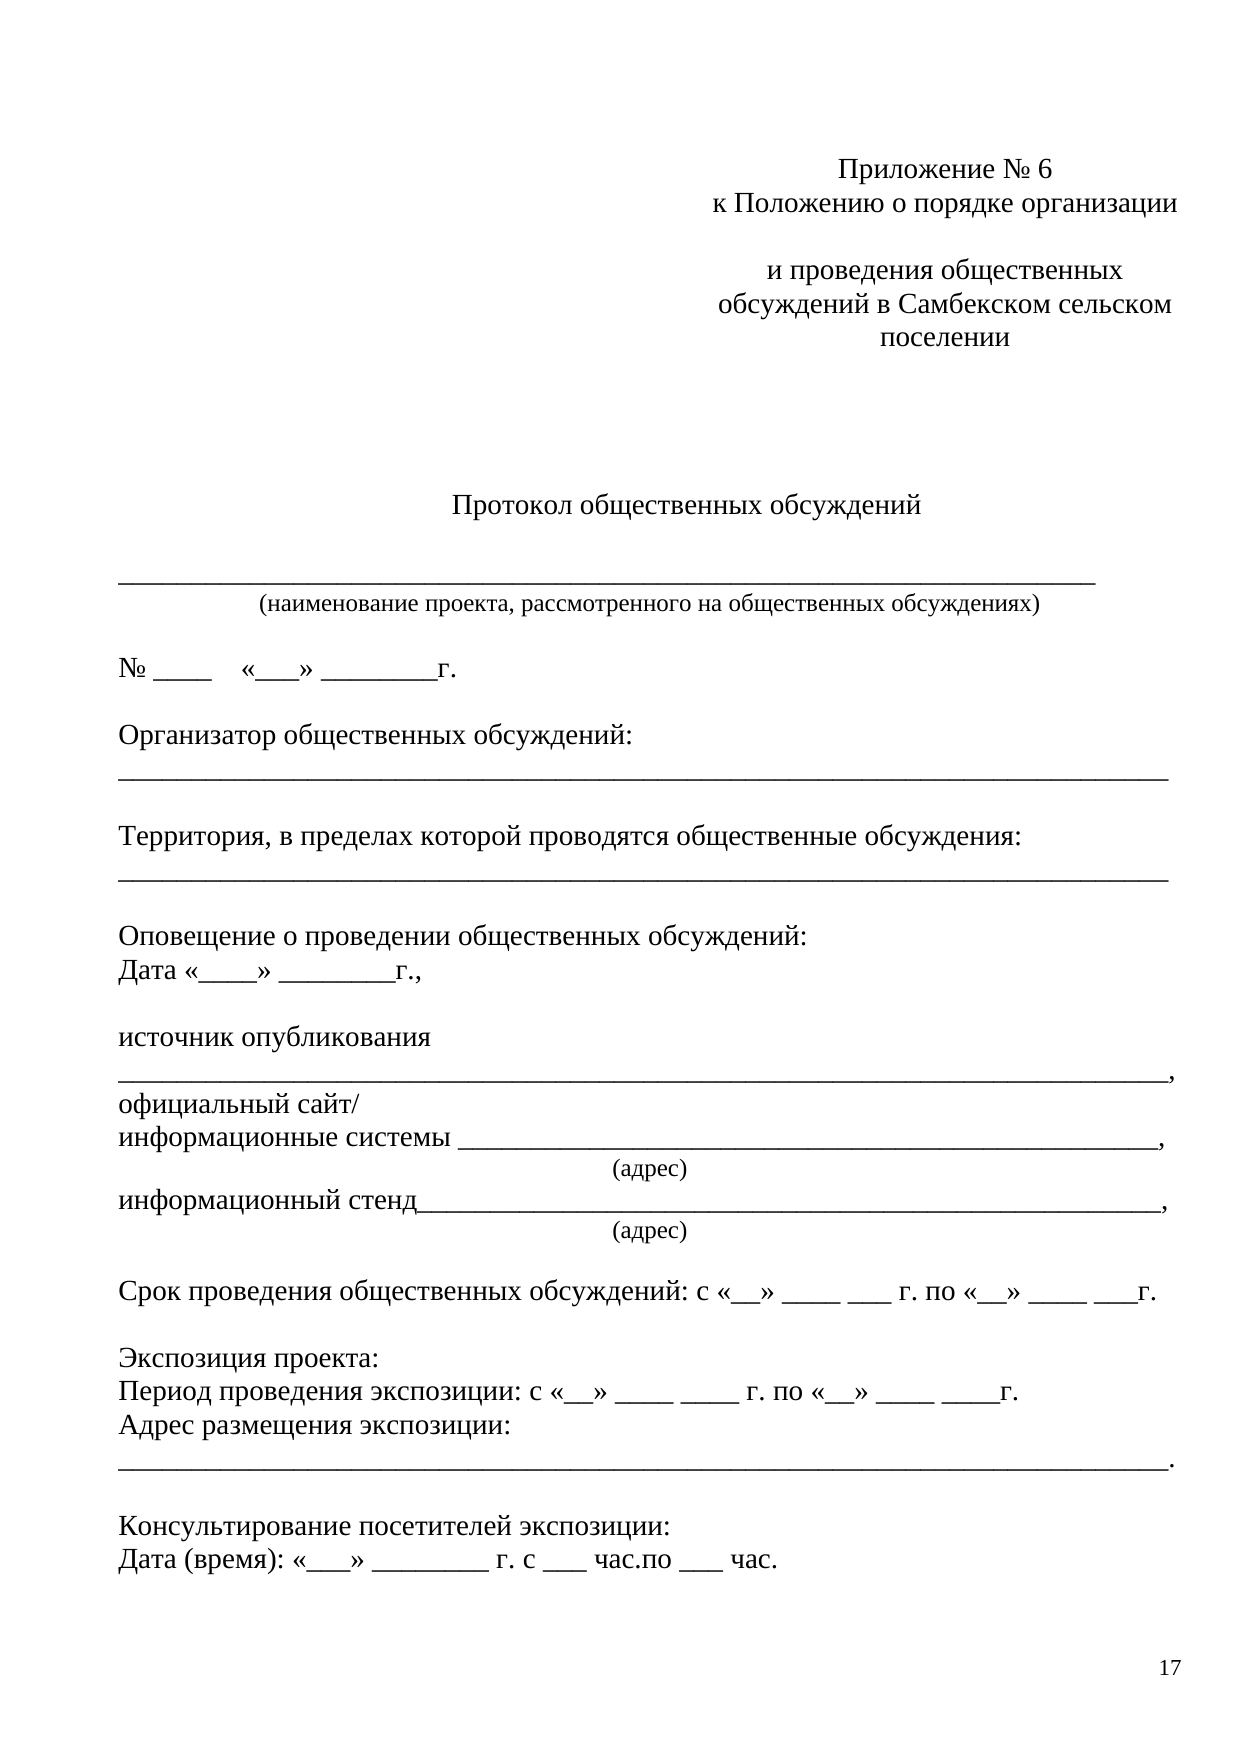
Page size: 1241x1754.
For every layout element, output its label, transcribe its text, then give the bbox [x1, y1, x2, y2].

title к Положению о порядке организации и проведения общественных обсуждений в Самбекском сельском поселении [709, 185, 1181, 353]
text Приложение № 6 [709, 152, 1181, 185]
text Срок проведения общественных обсуждений: с «__» ____ ___ г. по «__» ____ ___г. [118, 1273, 1181, 1306]
text Дата «____» ________г., [118, 952, 1181, 985]
text № ____ «___» ________г. [118, 650, 1181, 683]
text Консультирование посетителей экспозиции: [118, 1508, 1181, 1541]
text (адрес) [118, 1153, 1181, 1182]
text (адрес) [118, 1215, 1181, 1244]
text Протокол общественных обсуждений [118, 487, 1181, 521]
text Экспозиция проекта: [118, 1340, 1181, 1373]
text Период проведения экспозиции: с «__» ____ ____ г. по «__» ____ ____г. [118, 1373, 1181, 1407]
text Дата (время): «___» ________ г. с ___ час.по ___ час. [118, 1541, 1181, 1575]
text источник опубликования ________________________________________________________________________, [118, 1019, 1181, 1086]
text (наименование проекта, рассмотренного на общественных обсуждениях) [118, 588, 1181, 616]
text ___________________________________________________________________ [118, 554, 1181, 588]
text официальный сайт/ информационные системы ________________________________________________, [118, 1086, 1181, 1153]
text Оповещение о проведении общественных обсуждений: [118, 918, 1181, 952]
text Адрес размещения экспозиции: ________________________________________________________________________. [118, 1407, 1181, 1474]
text Территория, в пределах которой проводятся общественные обсуждения: ________________________________________________________________________ [118, 818, 1181, 885]
text Организатор общественных обсуждений: ________________________________________________________________________ [118, 717, 1181, 784]
text информационный стенд___________________________________________________, [118, 1182, 1181, 1215]
